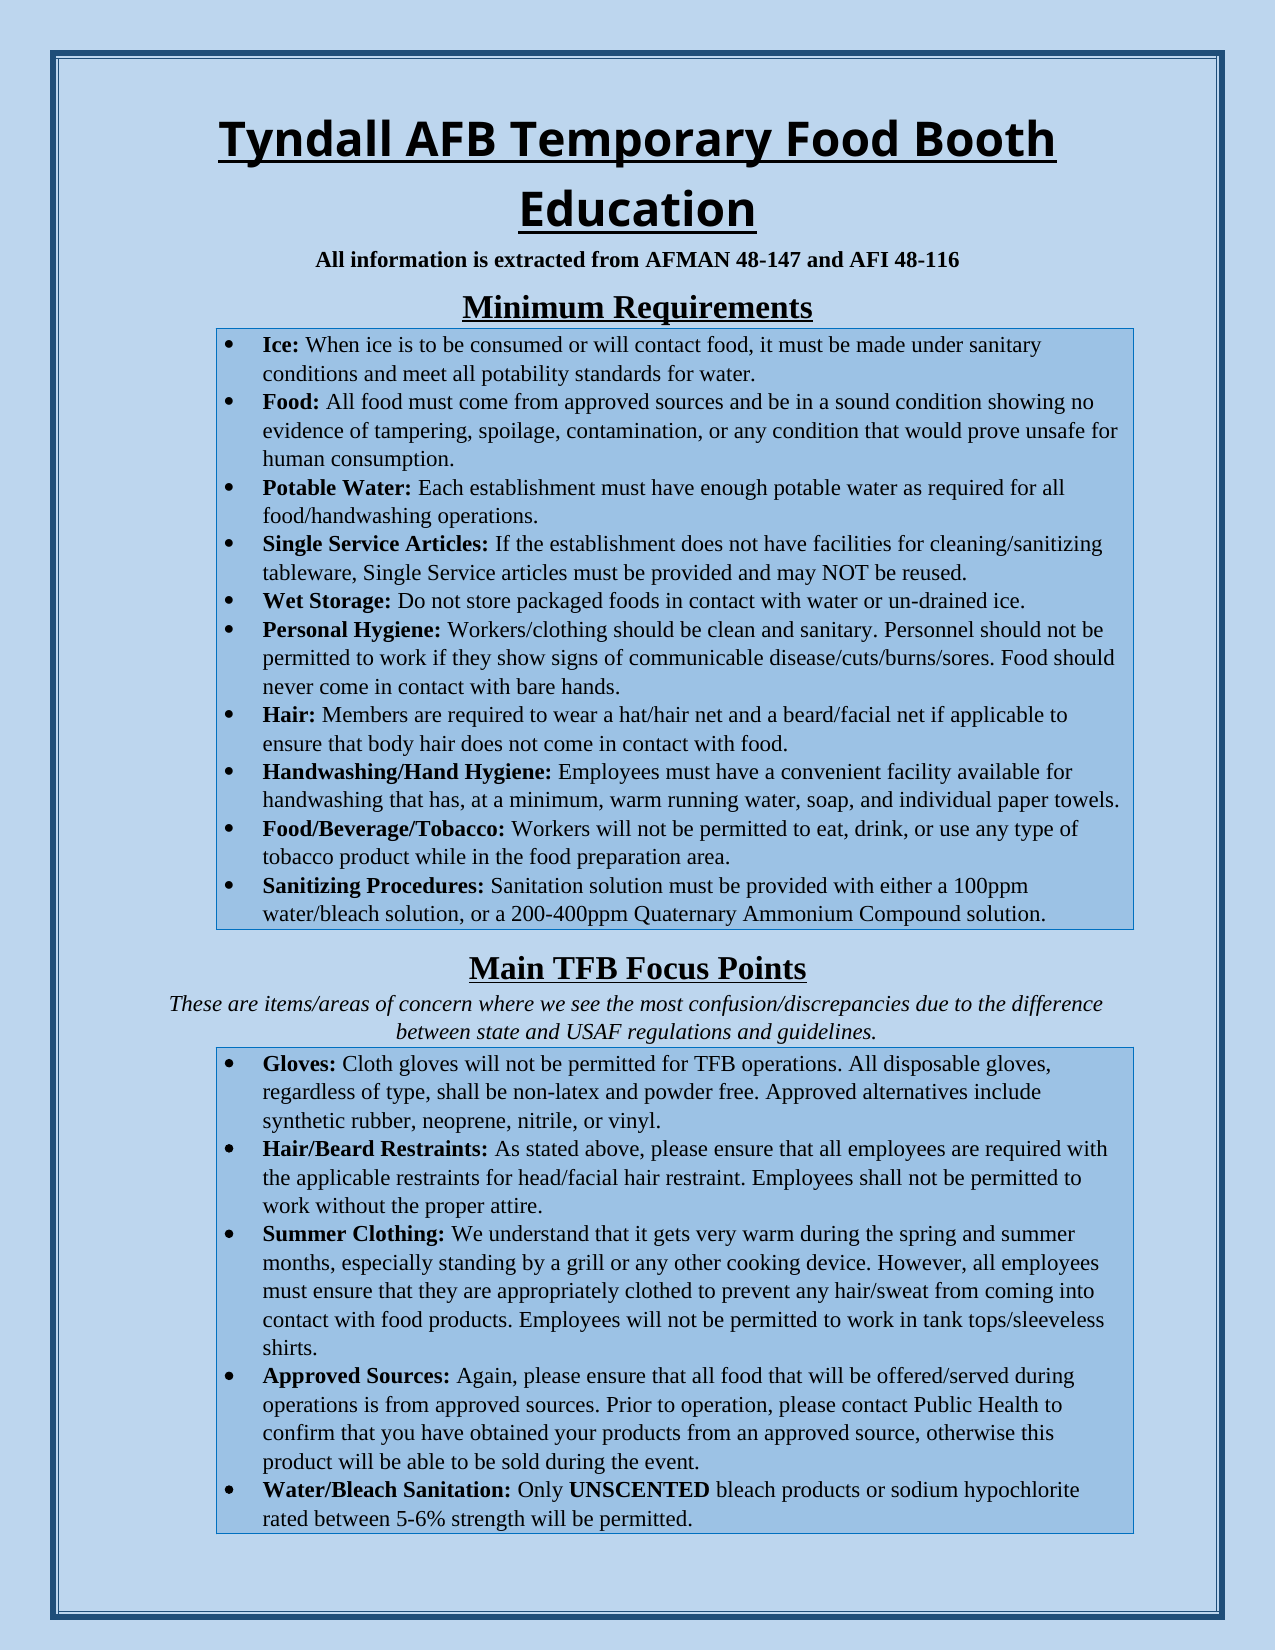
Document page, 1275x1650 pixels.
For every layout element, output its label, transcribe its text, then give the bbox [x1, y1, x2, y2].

list Sanitizing Procedures: Sanitation solution must be provided with either a 100ppm water/bleach solution, or a 200-400ppm Quaternary Ammonium Compound solution. [217, 869, 1133, 929]
list Personal Hygiene: Workers/clothing should be clean and sanitary. Personnel should not be permitted to work if they show signs of communicable disease/cuts/burns/sores. Food should never come in contact with bare hands. [217, 613, 1133, 698]
text Minimum Requirements [150, 287, 1125, 325]
text These are items/areas of concern where we see the most confusion/discrepancies due to the difference between state and USAF regulations and guidelines. [150, 990, 1125, 1044]
text Tyndall AFB Temporary Food Booth Education [150, 105, 1125, 241]
list Approved Sources: Again, please ensure that all food that will be offered/served during operations is from approved sources. Prior to operation, please contact Public Health to confirm that you have obtained your products from an approved source, otherwise this product will be able to be sold during the event. [217, 1359, 1133, 1473]
list Hair/Beard Restraints: As stated above, please ensure that all employees are required with the applicable restraints for head/facial hair restraint. Employees shall not be permitted to work without the proper attire. [217, 1132, 1133, 1217]
list Hair: Members are required to wear a hat/hair net and a beard/facial net if applicable to ensure that body hair does not come in contact with food. [217, 698, 1133, 755]
list Potable Water: Each establishment must have enough potable water as required for all food/handwashing operations. [217, 471, 1133, 527]
text Main TFB Focus Points [150, 948, 1125, 987]
list Handwashing/Hand Hygiene: Employees must have a convenient facility available for handwashing that has, at a minimum, warm running water, soap, and individual paper towels. [217, 755, 1133, 812]
list Ice: When ice is to be consumed or will contact food, it must be made under sanitary conditions and meet all potability standards for water. [217, 329, 1133, 385]
list Food: All food must come from approved sources and be in a sound condition showing no evidence of tampering, spoilage, contamination, or any condition that would prove unsafe for human consumption. [217, 385, 1133, 471]
list Single Service Articles: If the establishment does not have facilities for cleaning/sanitizing tableware, Single Service articles must be provided and may NOT be reused. [217, 527, 1133, 584]
list Summer Clothing: We understand that it gets very warm during the spring and summer months, especially standing by a grill or any other cooking device. However, all employees must ensure that they are appropriately clothed to prevent any hair/sweat from coming into contact with food products. Employees will not be permitted to work in tank tops/sleeveless shirts. [217, 1217, 1133, 1359]
list Food/Beverage/Tobacco: Workers will not be permitted to eat, drink, or use any type of tobacco product while in the food preparation area. [217, 812, 1133, 869]
text All information is extracted from AFMAN 48-147 and AFI 48-116 [150, 246, 1125, 272]
list Water/Bleach Sanitation: Only UNSCENTED bleach products or sodium hypochlorite rated between 5-6% strength will be permitted. [217, 1473, 1133, 1533]
list Gloves: Cloth gloves will not be permitted for TFB operations. All disposable gloves, regardless of type, shall be non-latex and powder free. Approved alternatives include synthetic rubber, neoprene, nitrile, or vinyl. [217, 1048, 1133, 1132]
list Wet Storage: Do not store packaged foods in contact with water or un-drained ice. [217, 584, 1133, 613]
